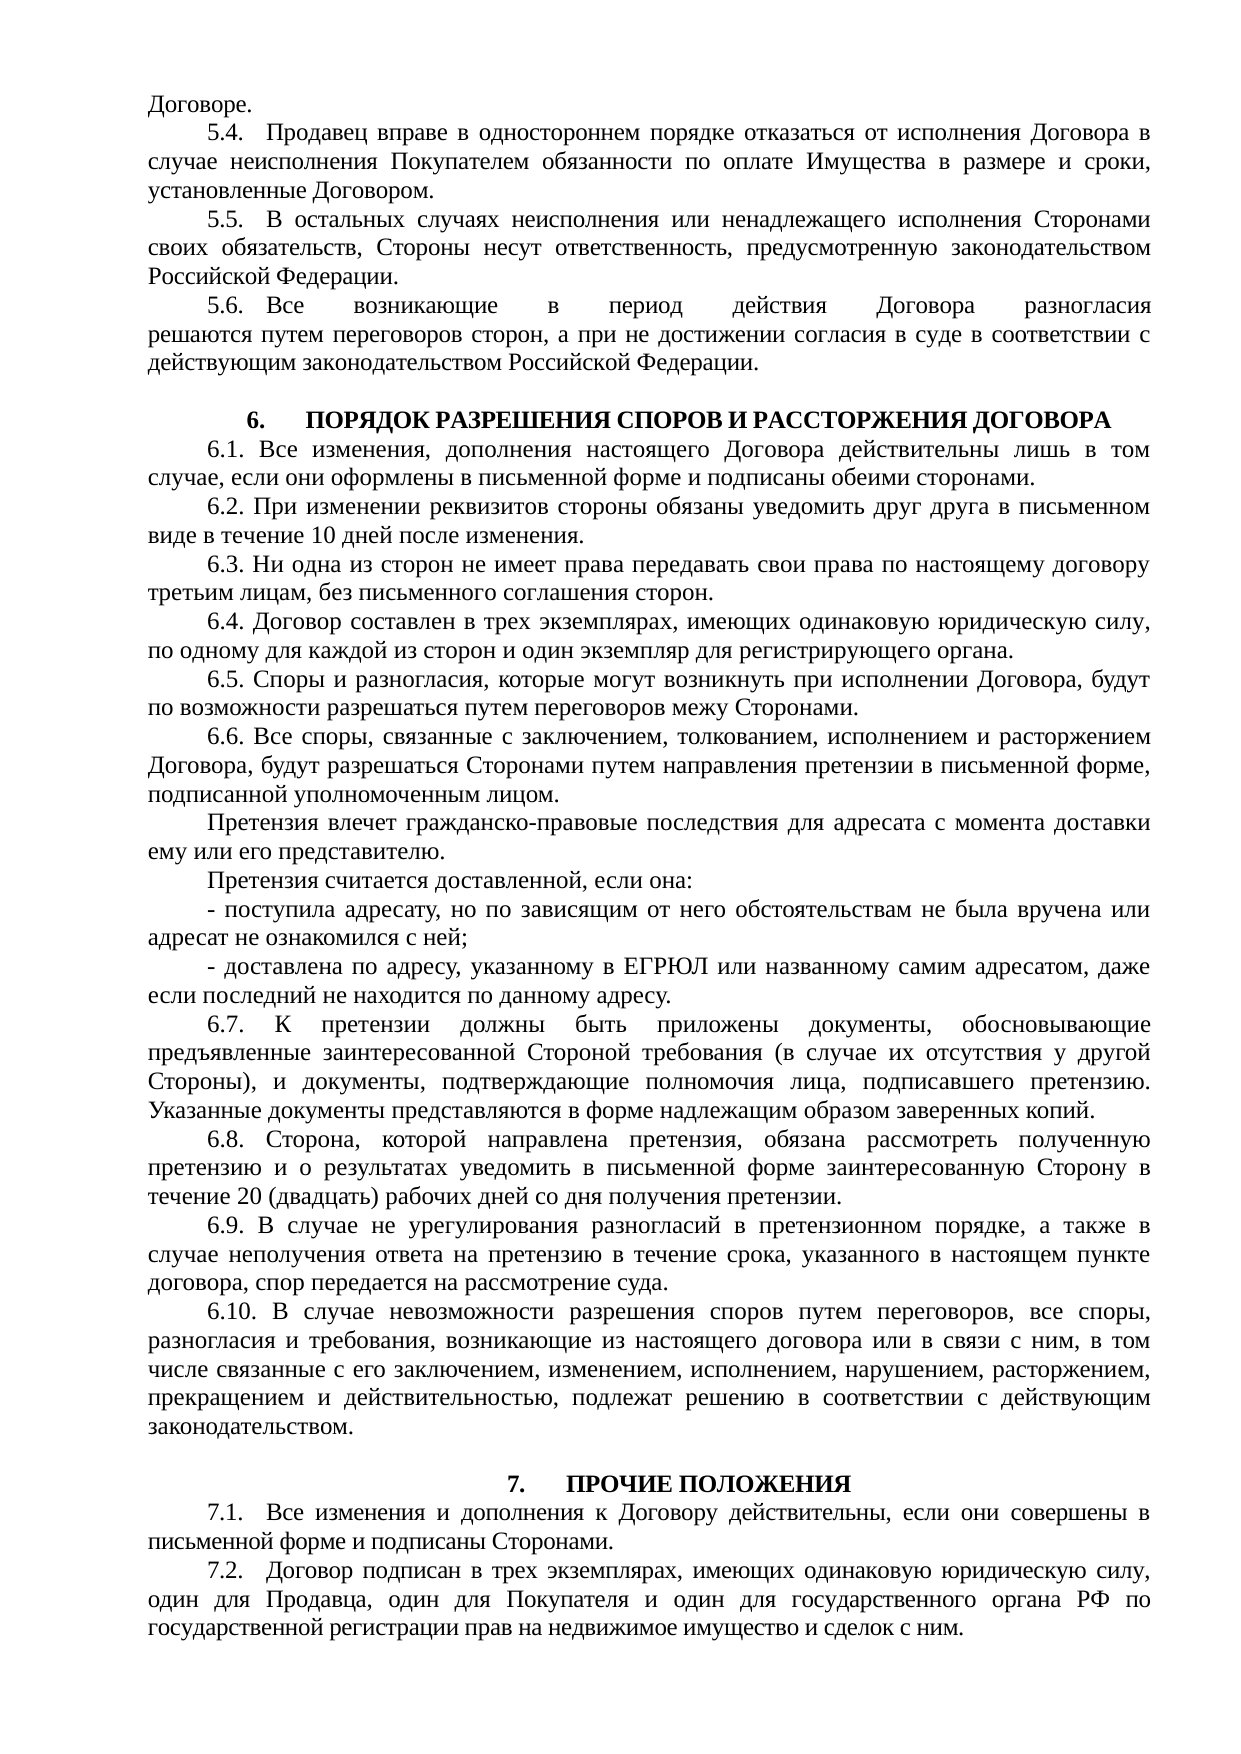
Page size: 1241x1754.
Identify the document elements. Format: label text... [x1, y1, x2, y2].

list В остальных случаях неисполнения или ненадлежащего исполнения Сторонами своих обязательств, Стороны несут ответственность, предусмотренную законодательством Российской Федерации. [148, 204, 1152, 290]
list ПОРЯДОК РАЗРЕШЕНИЯ СПОРОВ И РАССТОРЖЕНИЯ ДОГОВОРА [148, 405, 1152, 434]
text 6.1. Все изменения, дополнения настоящего Договора действительны лишь в том случае, если они оформлены в письменной форме и подписаны обеими сторонами. [148, 434, 1152, 491]
text 6.3. Ни одна из сторон не имеет права передавать свои права по настоящему договору третьим лицам, без письменного соглашения сторон. [148, 549, 1152, 606]
list Договор подписан в трех экземплярах, имеющих одинаковую юридическую силу, один для Продавца, один для Покупателя и один для государственного органа РФ по государственной регистрации прав на недвижимое имущество и сделок с ним. [148, 1555, 1152, 1641]
text - доставлена по адресу, указанному в ЕГРЮЛ или названному самим адресатом, даже если последний не находится по данному адресу. [148, 951, 1152, 1009]
text - поступила адресату, но по зависящим от него обстоятельствам не была вручена или адресат не ознакомился с ней; [148, 894, 1152, 951]
text Претензия считается доставленной, если она: [148, 865, 1152, 894]
text Претензия влечет гражданско-правовые последствия для адресата с момента доставки ему или его представителю. [148, 807, 1152, 865]
text 6.2. При изменении реквизитов стороны обязаны уведомить друг друга в письменном виде в течение 10 дней после изменения. [148, 491, 1152, 549]
list ПРОЧИЕ ПОЛОЖЕНИЯ [148, 1469, 1152, 1497]
text 6.10. В случае невозможности разрешения споров путем переговоров, все споры, разногласия и требования, возникающие из настоящего договора или в связи с ним, в том числе связанные с его заключением, изменением, исполнением, нарушением, расторжением, прекращением и действительностью, подлежат решению в соответствии с действующим законодательством. [148, 1296, 1152, 1440]
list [148, 89, 1152, 117]
list Продавец вправе в одностороннем порядке отказаться от исполнения Договора в случае неисполнения Покупателем обязанности по оплате Имущества в размере и сроки, установленные Договором. [148, 117, 1152, 204]
text 6.6. Все споры, связанные с заключением, толкованием, исполнением и расторжением Договора, будут разрешаться Сторонами путем направления претензии в письменной форме, подписанной уполномоченным лицом. [148, 721, 1152, 807]
list Все возникающие в период действия Договора разногласия решаются путем переговоров сторон, а при не достижении согласия в суде в соответствии с действующим законодательством Российской Федерации. [148, 290, 1152, 376]
text 6.4. Договор составлен в трех экземплярах, имеющих одинаковую юридическую силу, по одному для каждой из сторон и один экземпляр для регистрирующего органа. [148, 606, 1152, 664]
list Все изменения и дополнения к Договору действительны, если они совершены в письменной форме и подписаны Сторонами. [148, 1497, 1152, 1555]
text 6.8. Сторона, которой направлена претензия, обязана рассмотреть полученную претензию и о результатах уведомить в письменной форме заинтересованную Сторону в течение 20 (двадцать) рабочих дней со дня получения претензии. [148, 1124, 1152, 1210]
text 6.7. К претензии должны быть приложены документы, обосновывающие предъявленные заинтересованной Стороной требования (в случае их отсутствия у другой Стороны), и документы, подтверждающие полномочия лица, подписавшего претензию. Указанные документы представляются в форме надлежащим образом заверенных копий. [148, 1009, 1152, 1124]
text 6.5. Споры и разногласия, которые могут возникнуть при исполнении Договора, будут по возможности разрешаться путем переговоров межу Сторонами. [148, 664, 1152, 721]
text 6.9. В случае не урегулирования разногласий в претензионном порядке, а также в случае неполучения ответа на претензию в течение срока, указанного в настоящем пункте договора, спор передается на рассмотрение суда. [148, 1210, 1152, 1296]
